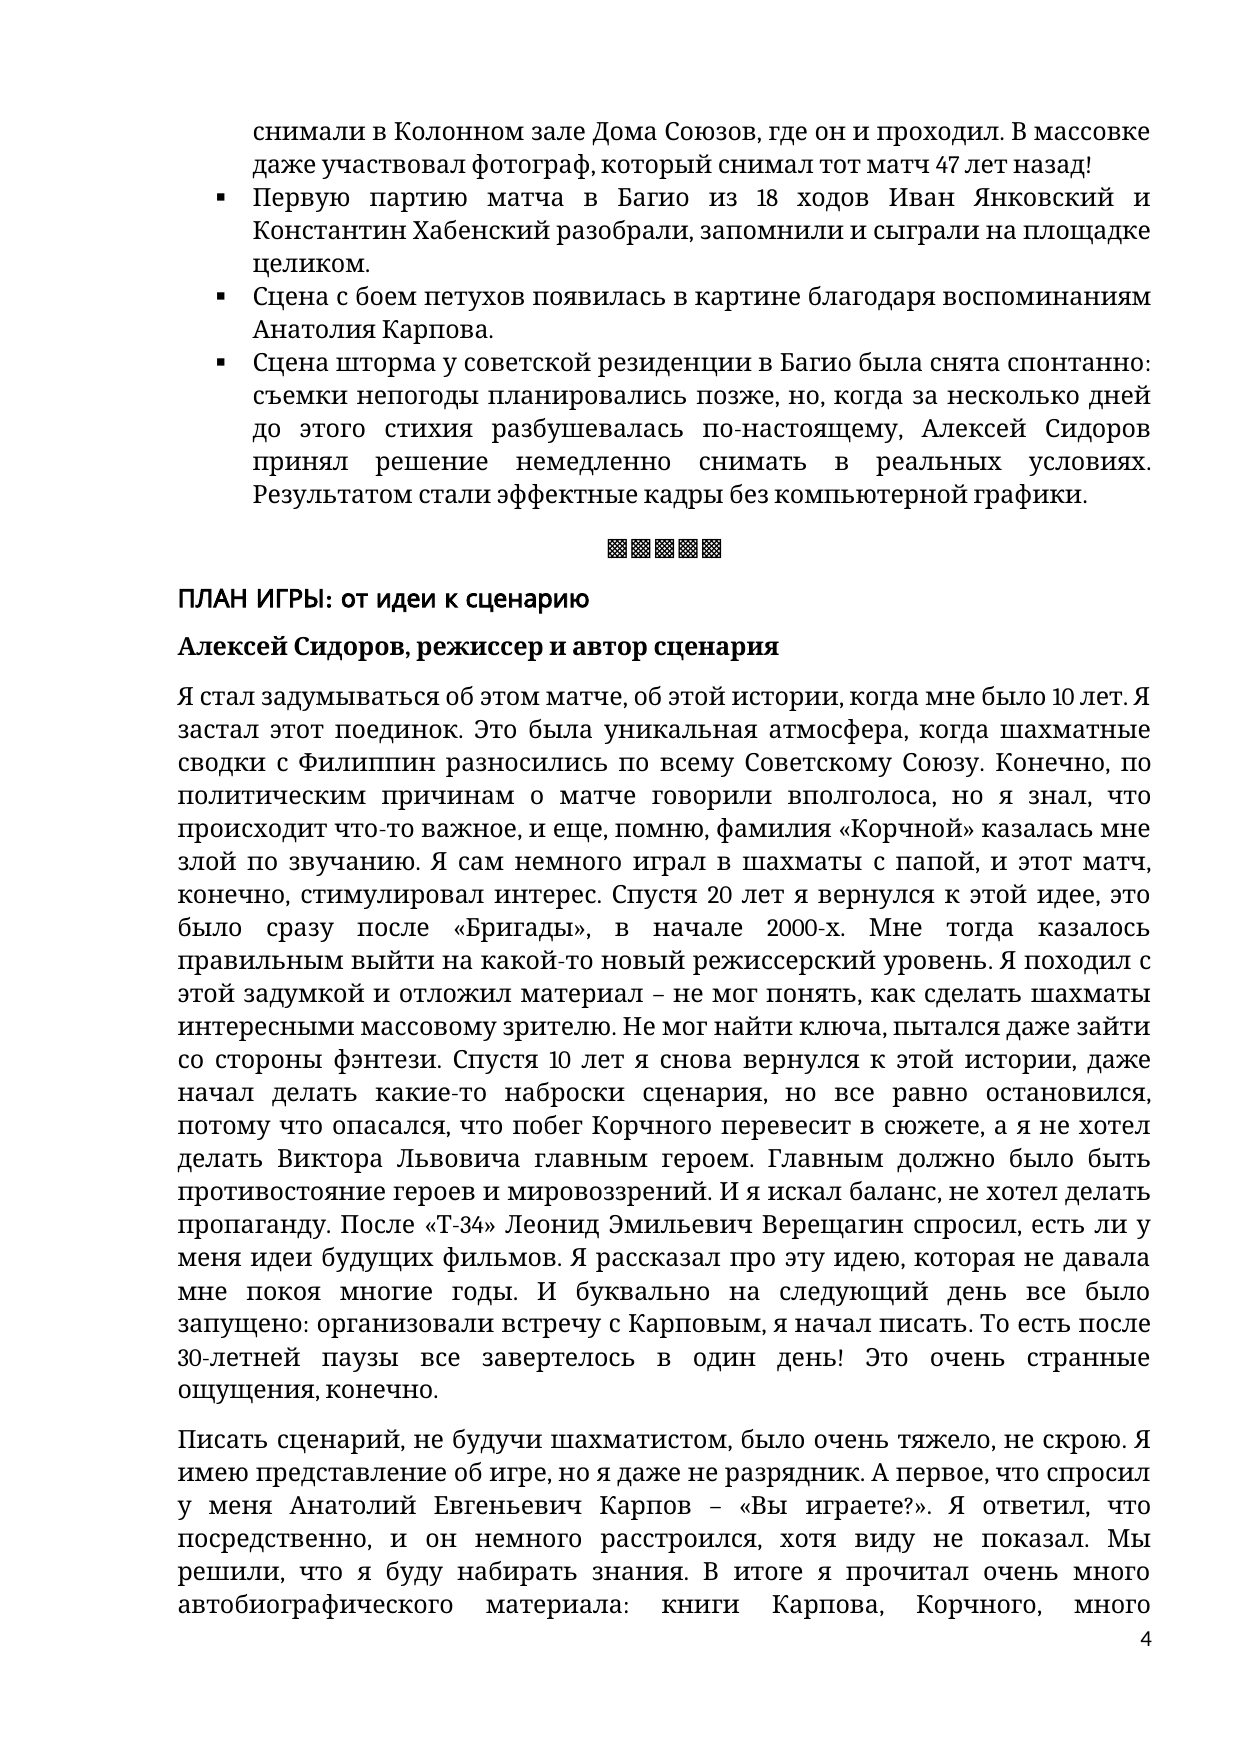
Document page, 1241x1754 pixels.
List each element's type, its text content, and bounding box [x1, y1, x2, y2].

text ПЛАН ИГРЫ: от идеи к сценарию [177, 582, 1152, 612]
text ▩▩▩▩▩ [177, 531, 1152, 561]
list Сцена с боем петухов появилась в картине благодаря воспоминаниям Анатолия Карпова. [215, 283, 1152, 345]
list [215, 118, 1152, 180]
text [177, 1426, 1152, 1620]
list Сцена шторма у советской резиденции в Багио была снята спонтанно: съемки непогоды планировались позже, но, когда за несколько дней до этого стихия разбушевалась по-настоящему, Алексей Сидоров принял решение немедленно снимать в реальных условиях. Результатом стали эффектные кадры без компьютерной графики. [215, 349, 1152, 510]
list Первую партию матча в Багио из 18 ходов Иван Янковский и Константин Хабенский разобрали, запомнили и сыграли на площадке целиком. [215, 184, 1152, 279]
text Алексей Сидоров, режиссер и автор сценария [177, 633, 1152, 662]
text Я стал задумываться об этом матче, об этой истории, когда мне было 10 лет. Я застал этот поединок. Это была уникальная атмосфера, когда шахматные сводки с Филиппин разносились по всему Советскому Союзу. Конечно, по политическим причинам о матче говорили вполголоса, но я знал, что происходит что-то важное, и еще, помню, фамилия «Корчной» казалась мне злой по звучанию. Я сам немного играл в шахматы с папой, и этот матч, конечно, стимулировал интерес. Спустя 20 лет я вернулся к этой идее, это было сразу после «Бригады», в начале 2000-х. Мне тогда казалось правильным выйти на какой-то новый режиссерский уровень. Я походил с этой задумкой и отложил материал – не мог понять, как сделать шахматы интересными массовому зрителю. Не мог найти ключа, пытался даже зайти со стороны фэнтези. Спустя 10 лет я снова вернулся к этой истории, даже начал делать какие-то наброски сценария, но все равно остановился, потому что опасался, что побег Корчного перевесит в сюжете, а я не хотел делать Виктора Львовича главным героем. Главным должно было быть противостояние героев и мировоззрений. И я искал баланс, не хотел делать пропаганду. После «Т-34» Леонид Эмильевич Верещагин спросил, есть ли у меня идеи будущих фильмов. Я рассказал про эту идею, которая не давала мне покоя многие годы. И буквально на следующий день все было запущено: организовали встречу с Карповым, я начал писать. То есть после 30-летней паузы все завертелось в один день! Это очень странные ощущения, конечно. [177, 683, 1152, 1405]
